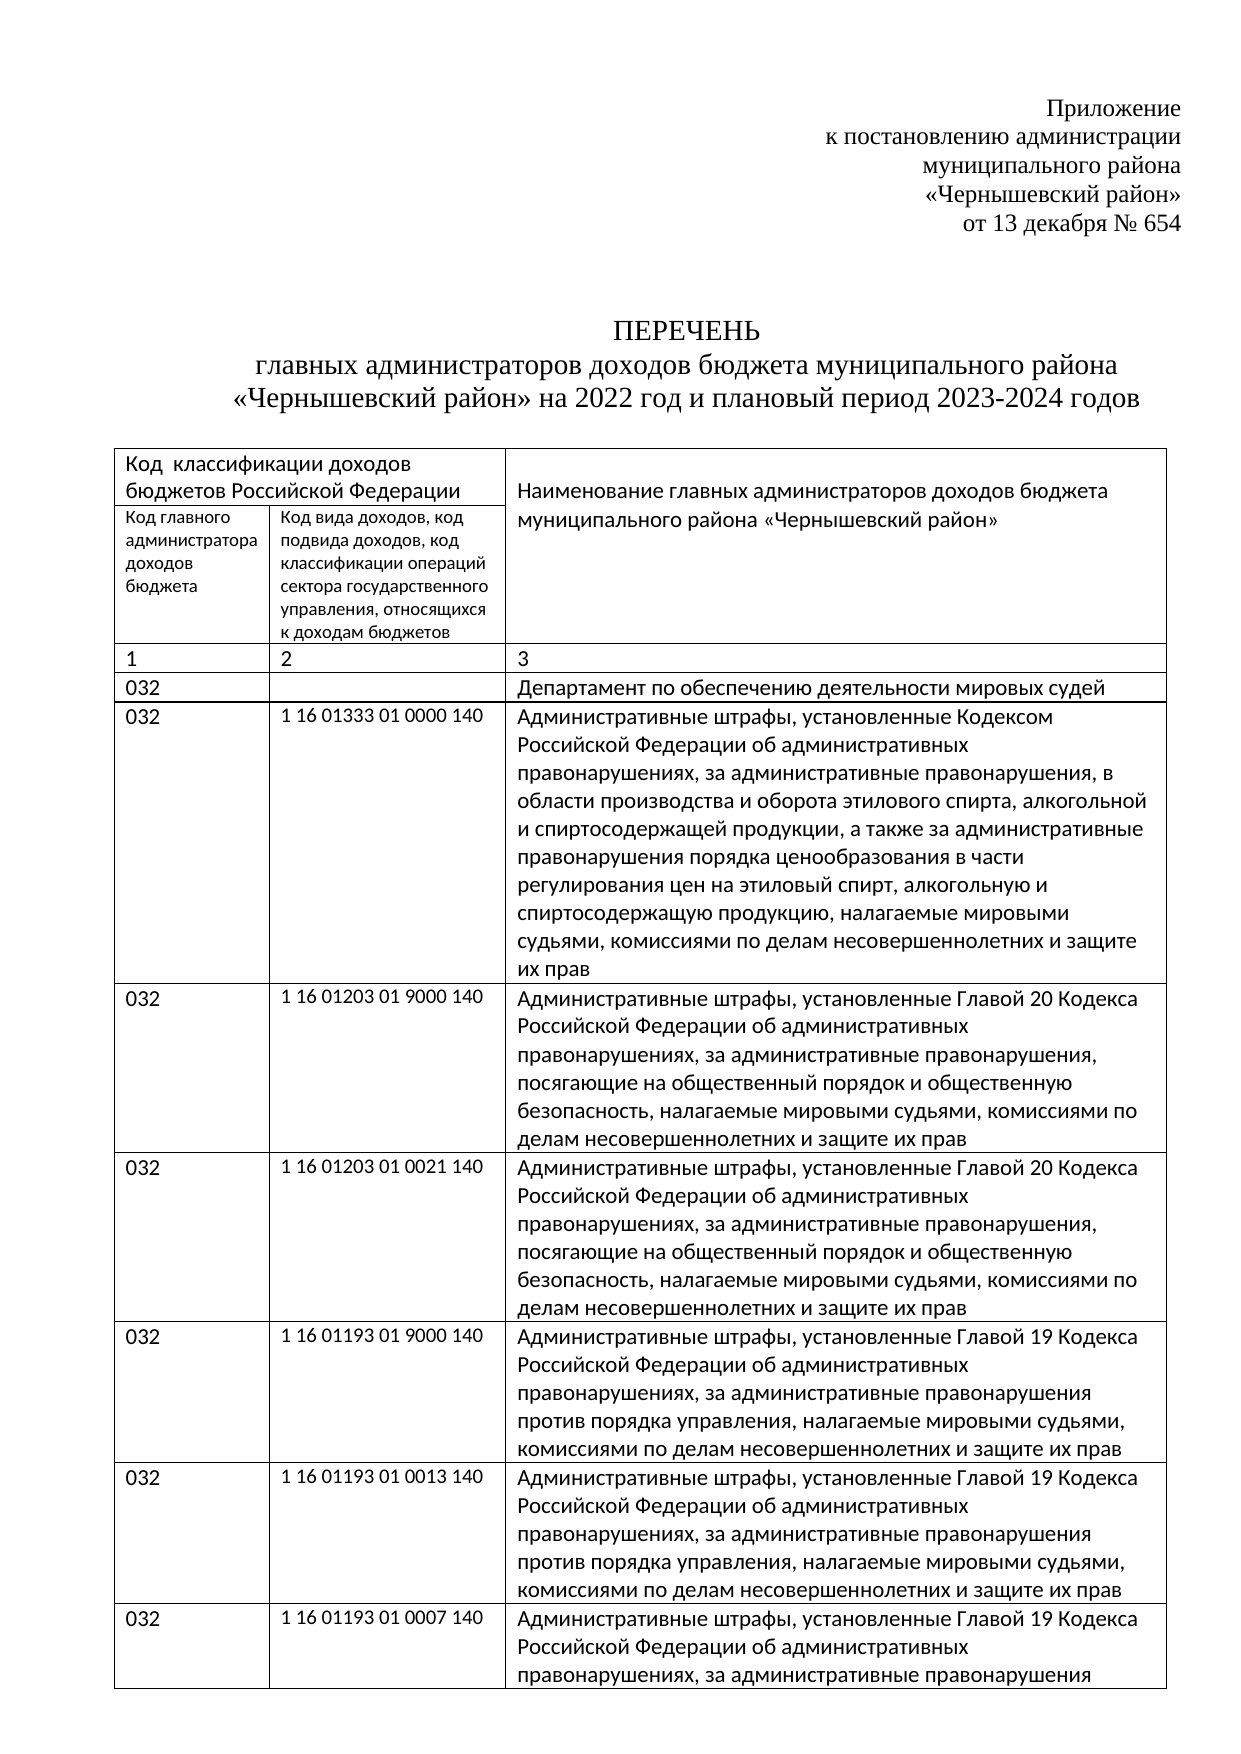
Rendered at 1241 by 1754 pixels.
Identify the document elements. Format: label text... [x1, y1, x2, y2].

table_cell Код вида доходов, код подвида доходов, код классификации операций сектора государственного управления, относящихся к доходам бюджетов [270, 506, 505, 643]
table_cell 1 16 01333 01 0000 140 [270, 703, 505, 983]
table_cell Департамент по обеспечению деятельности мировых судей [506, 673, 1166, 701]
table_cell 1 [115, 644, 269, 672]
table_cell Административные штрафы, установленные Главой 20 Кодекса Российской Федерации об административных правонарушениях, за административные правонарушения, посягающие на общественный порядок и общественную безопасность, налагаемые мировыми судьями, комиссиями по делам несовершеннолетних и защите их прав [506, 1153, 1166, 1321]
table_header Наименование главных администраторов доходов бюджета муниципального района «Чернышевский район» [506, 449, 1166, 643]
table_cell 2 [270, 644, 505, 672]
table_cell 1 16 01193 01 9000 140 [270, 1322, 505, 1462]
table_cell Административные штрафы, установленные Главой 20 Кодекса Российской Федерации об административных правонарушениях, за административные правонарушения, посягающие на общественный порядок и общественную безопасность, налагаемые мировыми судьями, комиссиями по делам несовершеннолетних и защите их прав [506, 984, 1166, 1152]
table_cell 3 [506, 644, 1166, 672]
table_cell Код главного администратора доходов бюджета [115, 506, 269, 643]
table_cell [270, 1604, 505, 1688]
table_cell 1 16 01203 01 0021 140 [270, 1153, 505, 1321]
table_cell [270, 673, 505, 701]
text муниципального района [192, 150, 1181, 179]
text Приложение [192, 93, 1181, 121]
text ПЕРЕЧЕНЬ [192, 313, 1181, 347]
table_cell 032 [115, 1463, 269, 1603]
table_cell 1 16 01203 01 9000 140 [270, 984, 505, 1152]
table_cell 032 [115, 1604, 269, 1688]
text главных администраторов доходов бюджета муниципального района «Чернышевский район» на 2022 год и плановый период 2023-2024 годов [192, 347, 1181, 414]
table_cell Административные штрафы, установленные Кодексом Российской Федерации об административных правонарушениях, за административные правонарушения, в области производства и оборота этилового спирта, алкогольной и спиртосодержащей продукции, а также за административные правонарушения порядка ценообразования в части регулирования цен на этиловый спирт, алкогольную и спиртосодержащую продукцию, налагаемые мировыми судьями, комиссиями по делам несовершеннолетних и защите их прав [506, 703, 1166, 983]
table_cell 1 16 01193 01 0013 140 [270, 1463, 505, 1603]
table_cell 032 [115, 1153, 269, 1321]
table_header Код классификации доходов бюджетов Российской Федерации [115, 449, 505, 505]
table_cell 032 [115, 984, 269, 1152]
table_cell 032 [115, 673, 269, 701]
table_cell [506, 1604, 1166, 1688]
table_cell 032 [115, 1322, 269, 1462]
text от 13 декабря № 654 [192, 208, 1181, 236]
text к постановлению администрации [192, 121, 1181, 150]
table_cell 032 [115, 703, 269, 983]
text «Чернышевский район» [192, 179, 1181, 208]
